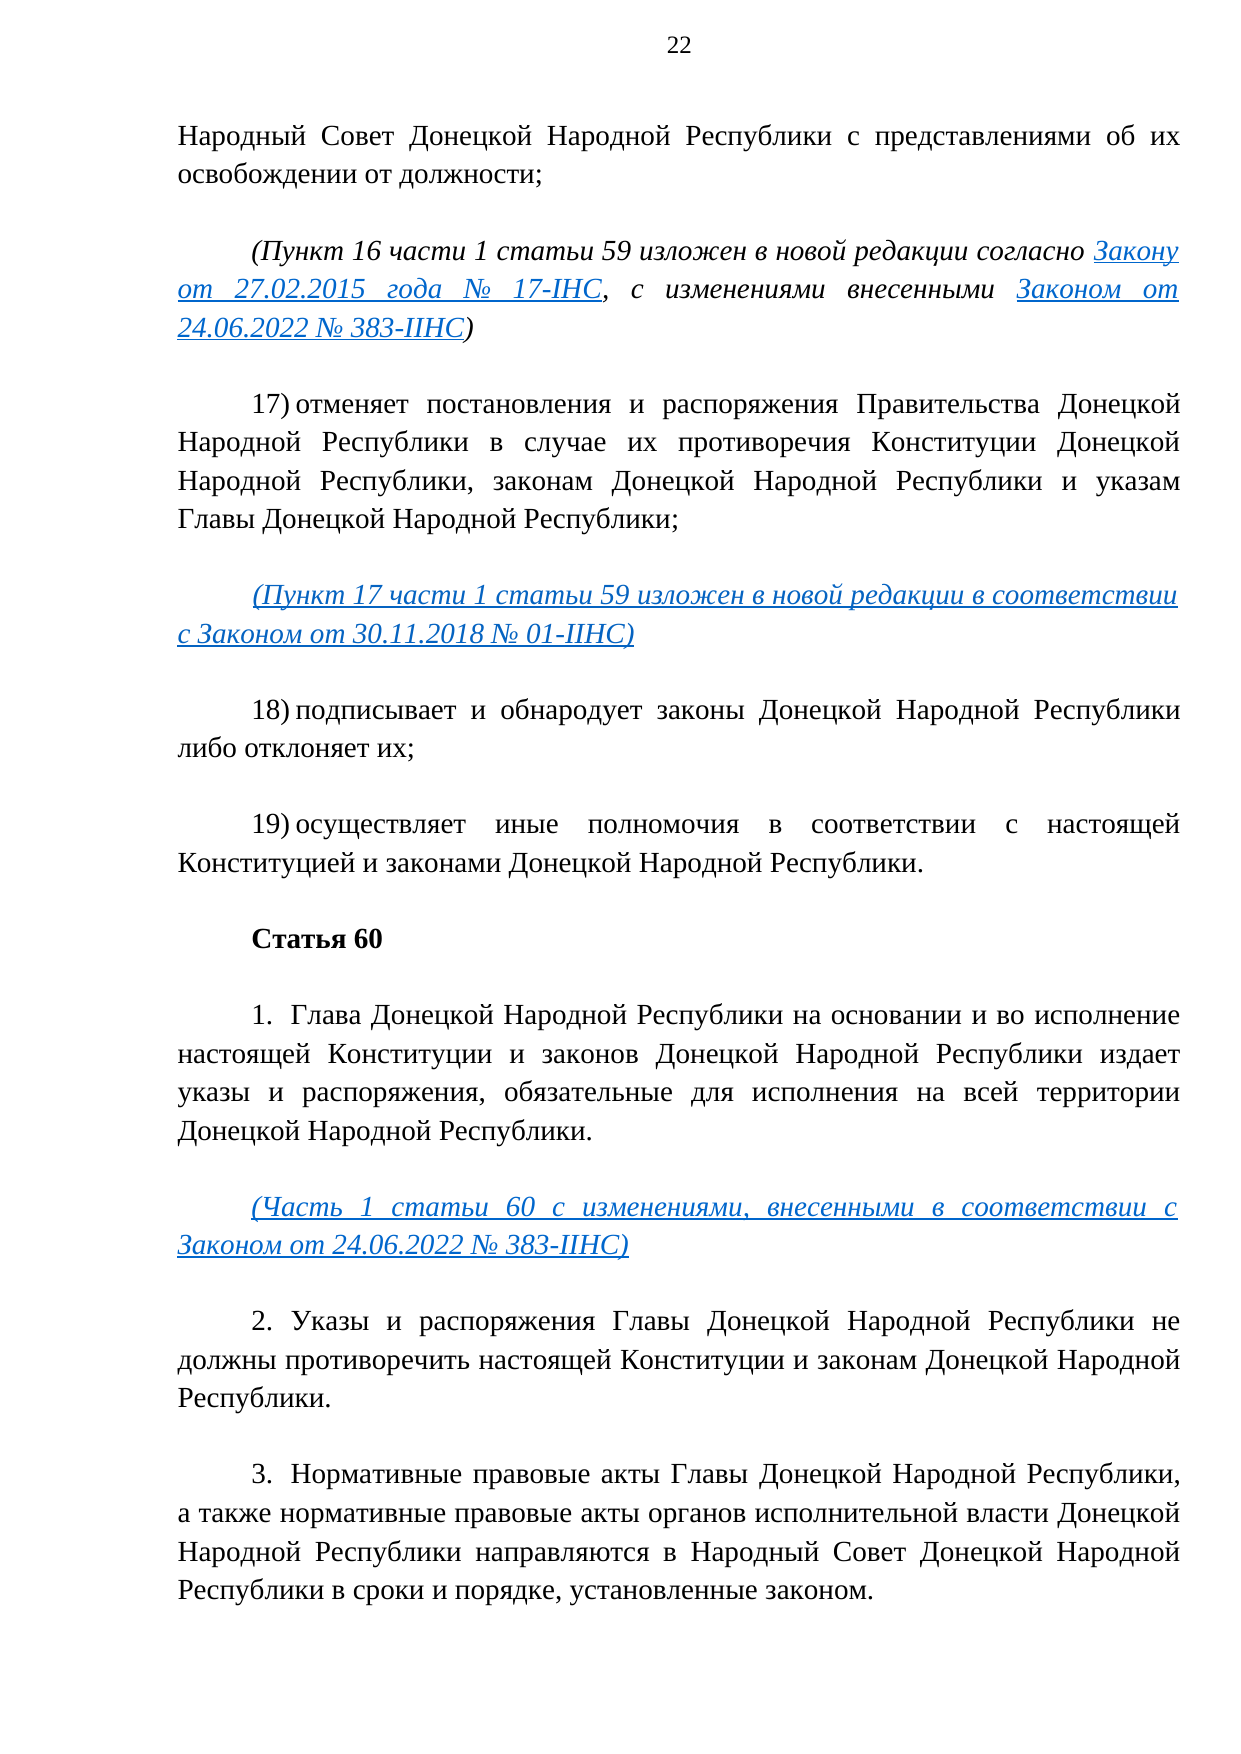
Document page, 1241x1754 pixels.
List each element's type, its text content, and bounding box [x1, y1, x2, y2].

list отменяет постановления и распоряжения Правительства Донецкой Народной Республики в случае их противоречия Конституции Донецкой Народной Республики, законам Донецкой Народной Республики и указам Главы Донецкой Народной Республики; [177, 386, 1181, 535]
text (Пункт 17 части 1 статьи 59 изложен в новой редакции в соответствии с Законом от 30.11.2018 № 01-IIНС) [177, 577, 1181, 649]
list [177, 118, 1181, 190]
list Указы и распоряжения Главы Донецкой Народной Республики не должны противоречить настоящей Конституции и законам Донецкой Народной Республики. [177, 1303, 1181, 1414]
text (Часть 1 статьи 60 с изменениями, внесенными в соответствии с Законом от 24.06.2022 № 383-IIНС) [177, 1189, 1181, 1261]
list Нормативные правовые акты Главы Донецкой Народной Республики, а также нормативные правовые акты органов исполнительной власти Донецкой Народной Республики направляются в Народный Совет Донецкой Народной Республики в сроки и порядке, установленные законом. [177, 1457, 1181, 1606]
list (Пункт 16 части 1 статьи 59 изложен в новой редакции согласно Закону от 27.02.2015 года № 17-ІНС, с изменениями внесенными Законом от 24.06.2022 № 383-IIНС) [177, 233, 1181, 343]
list осуществляет иные полномочия в соответствии с настоящей Конституцией и законами Донецкой Народной Республики. [177, 807, 1181, 879]
text Статья 60 [177, 921, 1181, 955]
list Глава Донецкой Народной Республики на основании и во исполнение настоящей Конституции и законов Донецкой Народной Республики издает указы и распоряжения, обязательные для исполнения на всей территории Донецкой Народной Республики. [177, 997, 1181, 1146]
list подписывает и обнародует законы Донецкой Народной Республики либо отклоняет их; [177, 692, 1181, 764]
